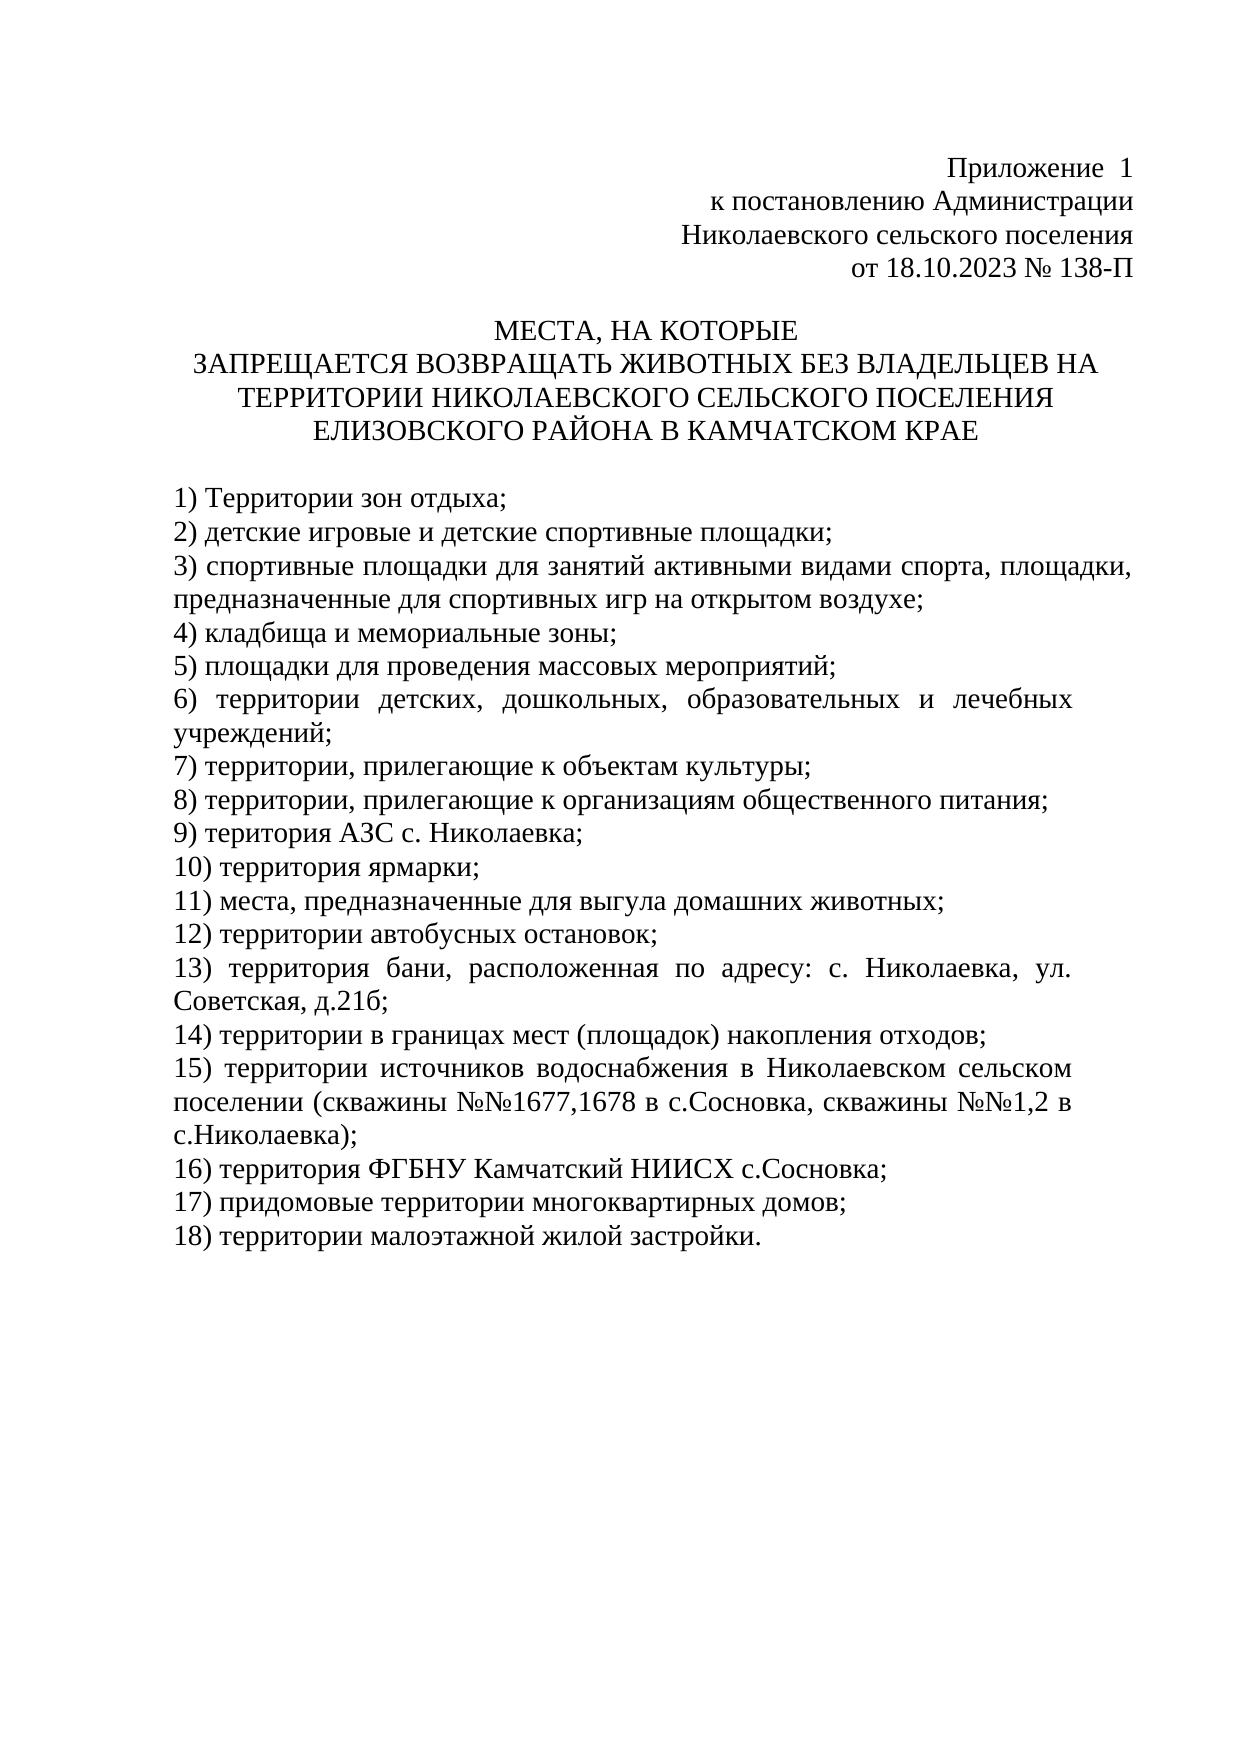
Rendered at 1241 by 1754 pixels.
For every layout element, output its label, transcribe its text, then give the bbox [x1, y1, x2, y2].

text 18) территории малоэтажной жилой застройки. [173, 1218, 1073, 1252]
text 9) територия АЗС с. Николаевка; [173, 816, 1073, 849]
text Николаевского сельского поселения [557, 217, 1133, 251]
text 3) спортивные площадки для занятий активными видами спорта, площадки, предназначенные для спортивных игр на открытом воздухе; [173, 548, 1133, 615]
text от 18.10.2023 № 138-П [557, 251, 1133, 284]
text 1) Территории зон отдыха; [173, 481, 1133, 514]
text Приложение 1 [158, 150, 1133, 183]
text МЕСТА, НА КОТОРЫЕ [158, 313, 1133, 346]
text 2) детские игровые и детские спортивные площадки; [173, 514, 1133, 548]
text 12) территории автобусных остановок; [173, 917, 1073, 950]
text 7) территории, прилегающие к объектам культуры; [173, 749, 1073, 782]
text 6) территории детских, дошкольных, образовательных и лечебных учреждений; [173, 682, 1073, 749]
text 10) территория ярмарки; [173, 849, 1073, 883]
text 8) территории, прилегающие к организациям общественного питания; [173, 782, 1073, 816]
text 4) кладбища и мемориальные зоны; [173, 615, 1133, 648]
text к постановлению Администрации [557, 183, 1133, 217]
text 14) территории в границах мест (площадок) накопления отходов; [173, 1017, 1073, 1051]
text 15) территории источников водоснабжения в Николаевском сельском поселении (скважины №№1677,1678 в с.Сосновка, скважины №№1,2 в с.Николаевка); [173, 1051, 1073, 1151]
text ЗАПРЕЩАЕТСЯ ВОЗВРАЩАТЬ ЖИВОТНЫХ БЕЗ ВЛАДЕЛЬЦЕВ НА ТЕРРИТОРИИ НИКОЛАЕВСКОГО СЕЛЬСКОГО ПОСЕЛЕНИЯ ЕЛИЗОВСКОГО РАЙОНА В КАМЧАТСКОМ КРАЕ [158, 346, 1133, 447]
text 16) территория ФГБНУ Камчатский НИИСХ с.Сосновка; [173, 1151, 1073, 1185]
text 13) территория бани, расположенная по адресу: с. Николаевка, ул. Советская, д.21б; [173, 950, 1073, 1017]
text 17) придомовые территории многоквартирных домов; [173, 1185, 1073, 1218]
text 5) площадки для проведения массовых мероприятий; [173, 648, 1133, 682]
text 11) места, предназначенные для выгула домашних животных; [173, 883, 1073, 917]
